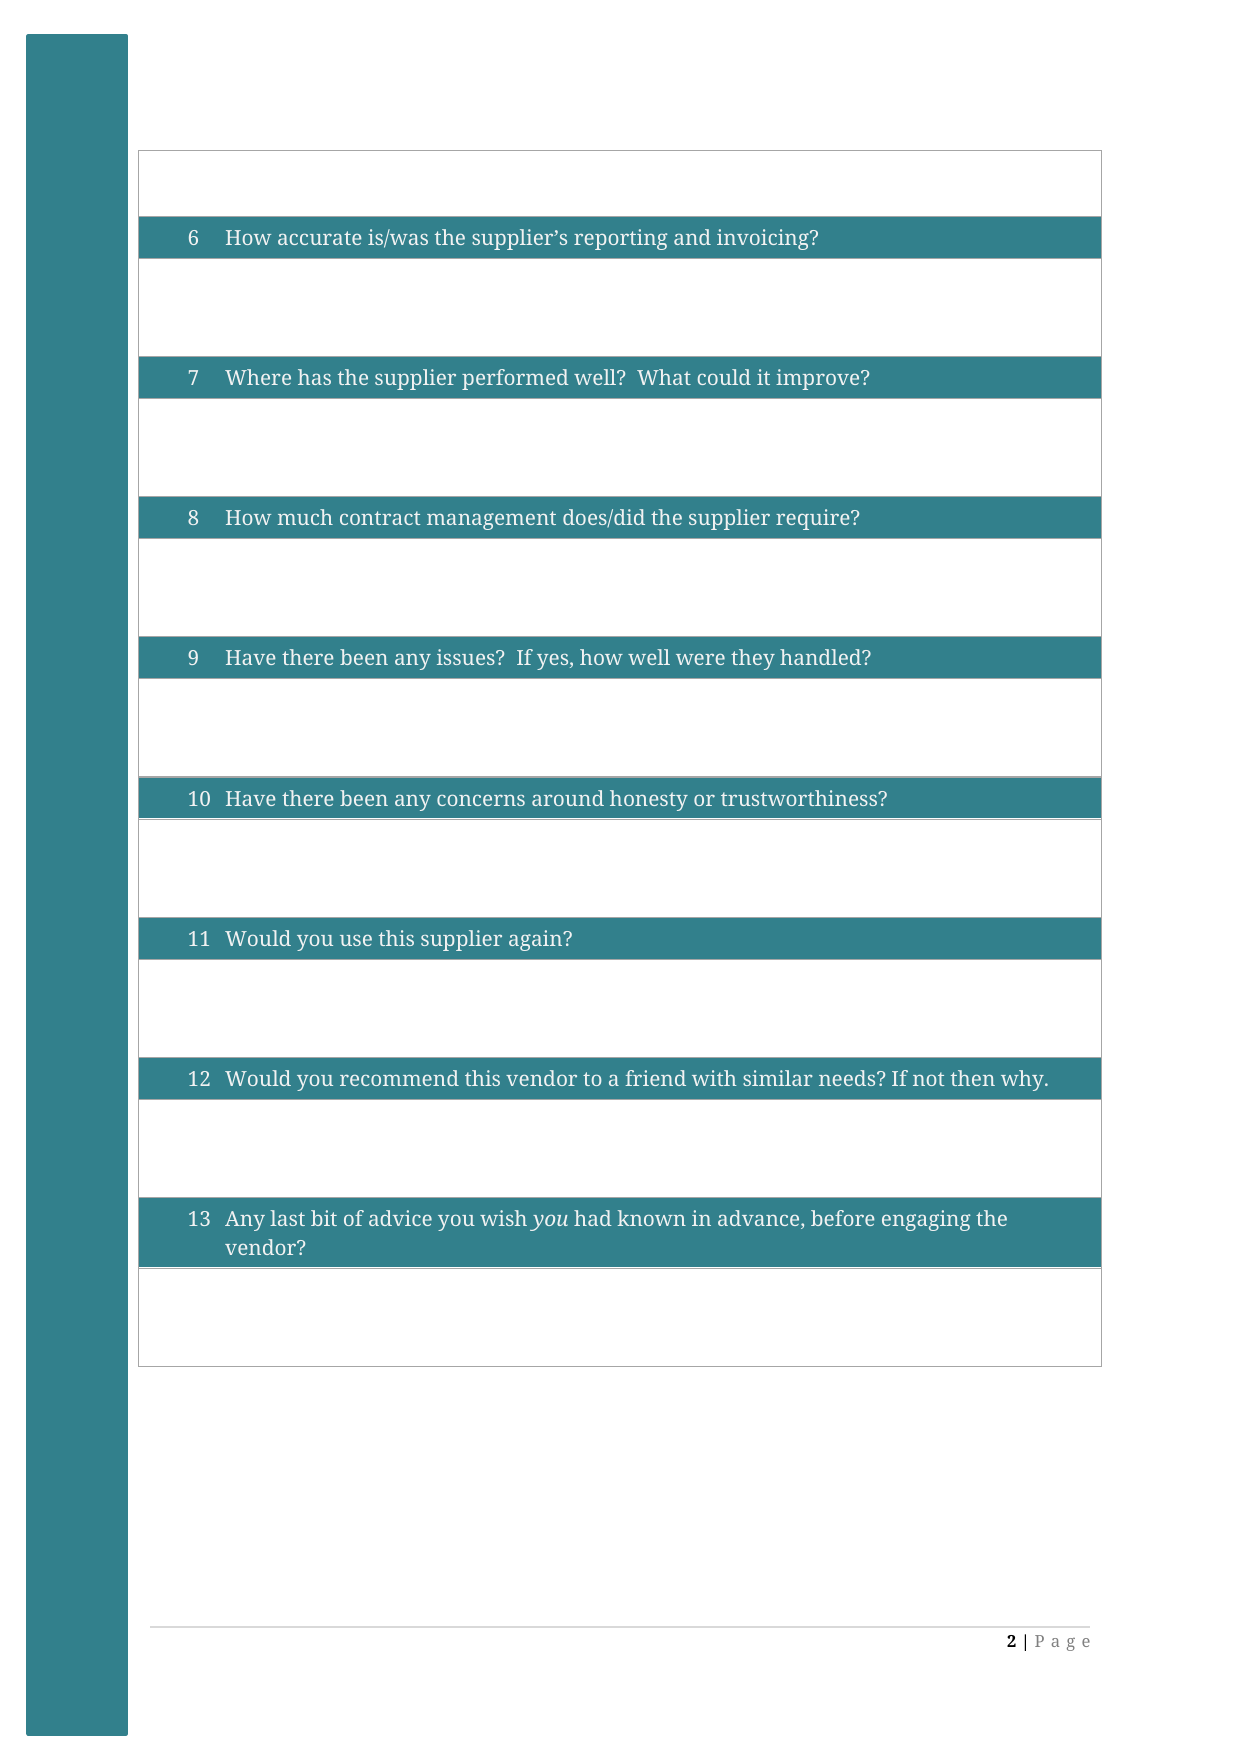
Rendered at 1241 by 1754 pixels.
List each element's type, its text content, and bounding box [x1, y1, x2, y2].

table_cell [139, 820, 1101, 917]
table_cell [139, 151, 1101, 216]
table_cell Would you recommend this vendor to a friend with similar needs? If not then why. [139, 1058, 1101, 1099]
table_cell Where has the supplier performed well? What could it improve? [139, 357, 1101, 398]
table_cell [139, 1100, 1101, 1197]
table_cell [139, 399, 1101, 496]
table_cell How much contract management does/did the supplier require? [139, 497, 1101, 538]
table_cell How accurate is/was the supplier’s reporting and invoicing? [139, 217, 1101, 258]
table_cell [139, 960, 1101, 1057]
table_cell Would you use this supplier again? [139, 918, 1101, 959]
table_cell Have there been any concerns around honesty or trustworthiness? [139, 778, 1101, 818]
table_cell [139, 679, 1101, 776]
table_cell Have there been any issues? If yes, how well were they handled? [139, 637, 1101, 678]
table_cell [139, 1269, 1101, 1366]
table_cell [139, 539, 1101, 636]
table_cell [139, 259, 1101, 356]
table_cell Any last bit of advice you wish you had known in advance, before engaging the vendor? [139, 1198, 1101, 1267]
